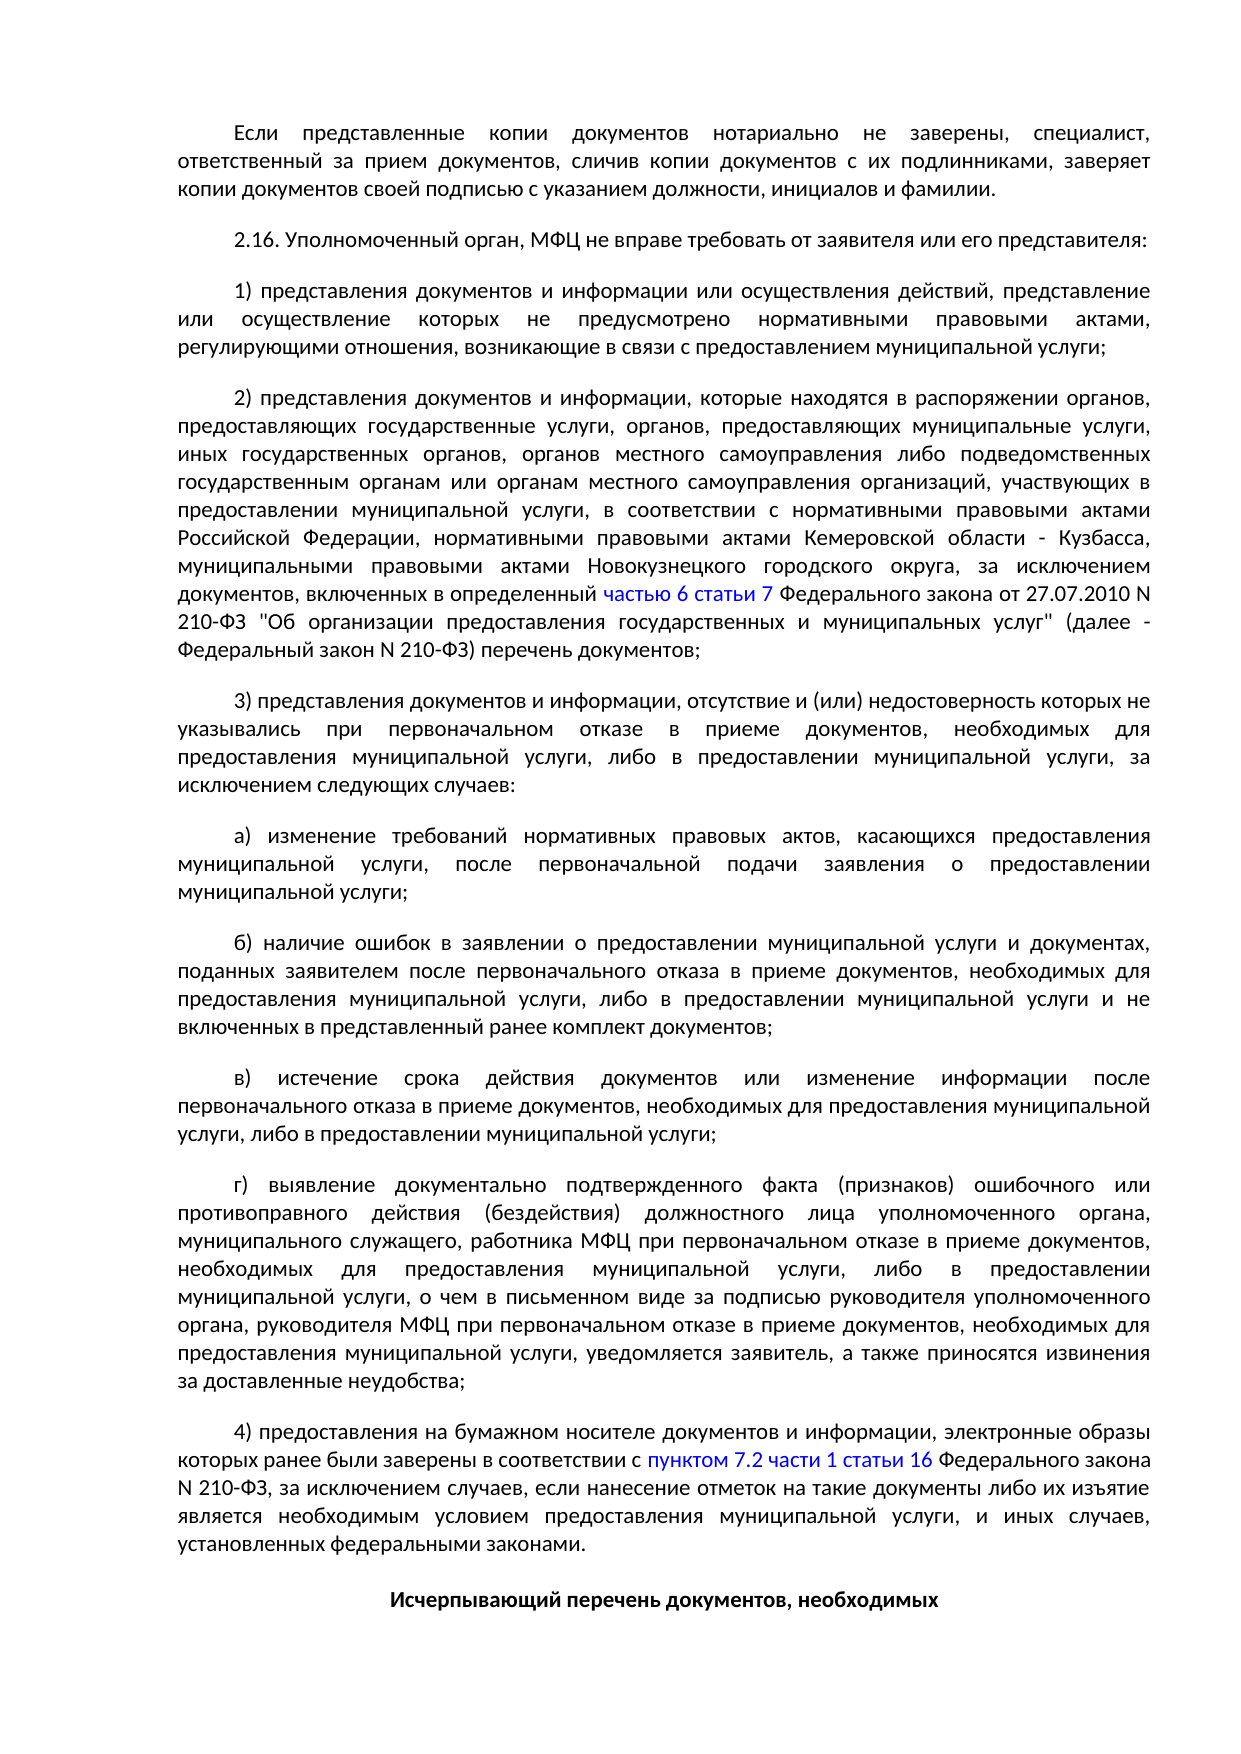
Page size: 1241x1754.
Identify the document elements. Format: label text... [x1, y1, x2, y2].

text в) истечение срока действия документов или изменение информации после первоначального отказа в приеме документов, необходимых для предоставления муниципальной услуги, либо в предоставлении муниципальной услуги; [177, 1063, 1152, 1147]
text Если представленные копии документов нотариально не заверены, специалист, ответственный за прием документов, сличив копии документов с их подлинниками, заверяет копии документов своей подписью с указанием должности, инициалов и фамилии. [177, 118, 1152, 202]
text 1) представления документов и информации или осуществления действий, представление или осуществление которых не предусмотрено нормативными правовыми актами, регулирующими отношения, возникающие в связи с предоставлением муниципальной услуги; [177, 276, 1152, 360]
text б) наличие ошибок в заявлении о предоставлении муниципальной услуги и документах, поданных заявителем после первоначального отказа в приеме документов, необходимых для предоставления муниципальной услуги, либо в предоставлении муниципальной услуги и не включенных в представленный ранее комплект документов; [177, 928, 1152, 1040]
text 2) представления документов и информации, которые находятся в распоряжении органов, предоставляющих государственные услуги, органов, предоставляющих муниципальные услуги, иных государственных органов, органов местного самоуправления либо подведомственных государственным органам или органам местного самоуправления организаций, участвующих в предоставлении муниципальной услуги, в соответствии с нормативными правовыми актами Российской Федерации, нормативными правовыми актами Кемеровской области - Кузбасса, муниципальными правовыми актами Новокузнецкого городского округа, за исключением документов, включенных в определенный частью 6 статьи 7 Федерального закона от 27.07.2010 N 210-ФЗ "Об организации предоставления государственных и муниципальных услуг" (далее - Федеральный закон N 210-ФЗ) перечень документов; [177, 383, 1152, 663]
text 4) предоставления на бумажном носителе документов и информации, электронные образы которых ранее были заверены в соответствии с пунктом 7.2 части 1 статьи 16 Федерального закона N 210-ФЗ, за исключением случаев, если нанесение отметок на такие документы либо их изъятие является необходимым условием предоставления муниципальной услуги, и иных случаев, установленных федеральными законами. [177, 1417, 1152, 1557]
text 2.16. Уполномоченный орган, МФЦ не вправе требовать от заявителя или его представителя: [177, 225, 1152, 253]
text 3) представления документов и информации, отсутствие и (или) недостоверность которых не указывались при первоначальном отказе в приеме документов, необходимых для предоставления муниципальной услуги, либо в предоставлении муниципальной услуги, за исключением следующих случаев: [177, 686, 1152, 798]
text г) выявление документально подтвержденного факта (признаков) ошибочного или противоправного действия (бездействия) должностного лица уполномоченного органа, муниципального служащего, работника МФЦ при первоначальном отказе в приеме документов, необходимых для предоставления муниципальной услуги, либо в предоставлении муниципальной услуги, о чем в письменном виде за подписью руководителя уполномоченного органа, руководителя МФЦ при первоначальном отказе в приеме документов, необходимых для предоставления муниципальной услуги, уведомляется заявитель, а также приносятся извинения за доставленные неудобства; [177, 1170, 1152, 1394]
title Исчерпывающий перечень документов, необходимых [177, 1585, 1152, 1613]
text а) изменение требований нормативных правовых актов, касающихся предоставления муниципальной услуги, после первоначальной подачи заявления о предоставлении муниципальной услуги; [177, 821, 1152, 905]
